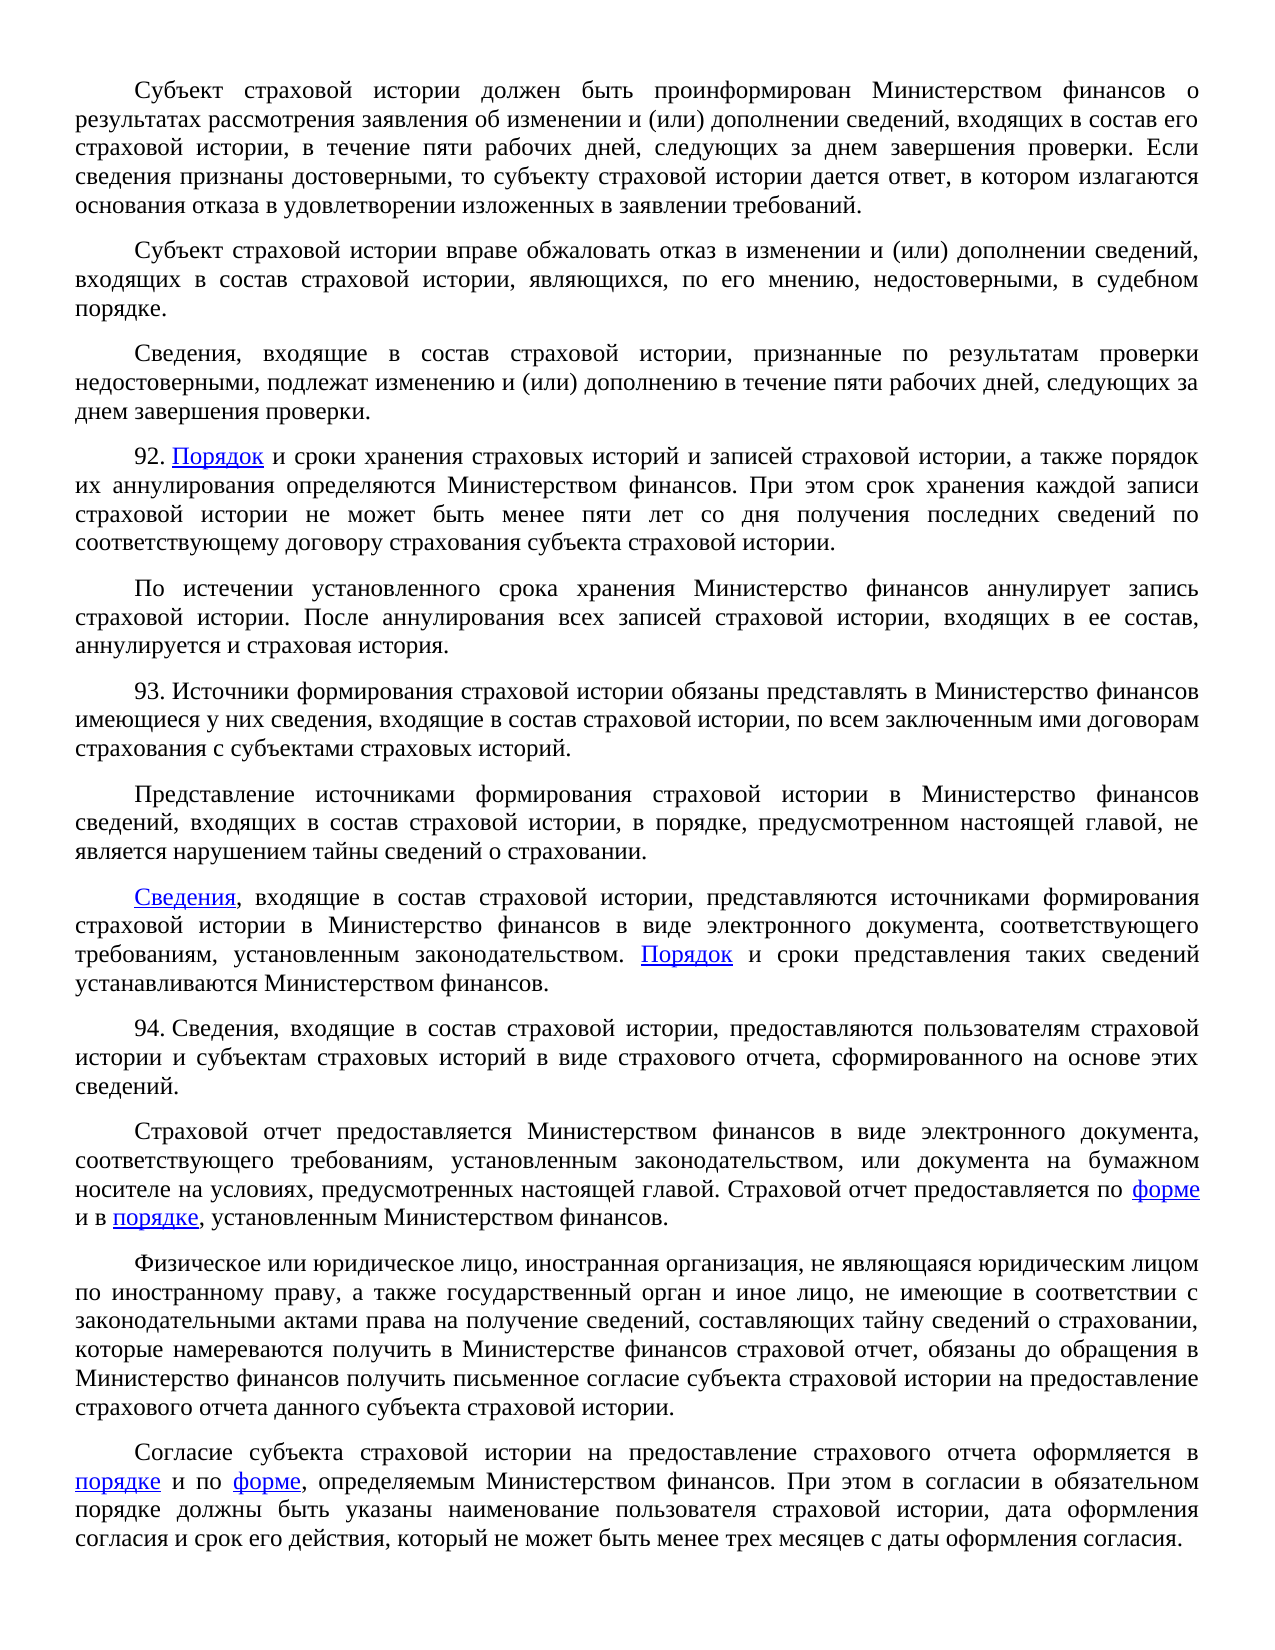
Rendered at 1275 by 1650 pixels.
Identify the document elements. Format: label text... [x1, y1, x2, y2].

text Сведения, входящие в состав страховой истории, представляются источниками формирования страховой истории в Министерство финансов в виде электронного документа, соответствующего требованиям, установленным законодательством. Порядок и сроки представления таких сведений устанавливаются Министерством финансов. [75, 882, 1200, 997]
text Субъект страховой истории должен быть проинформирован Министерством финансов о результатах рассмотрения заявления об изменении и (или) дополнении сведений, входящих в состав его страховой истории, в течение пяти рабочих дней, следующих за днем завершения проверки. Если сведения признаны достоверными, то субъекту страховой истории дается ответ, в котором излагаются основания отказа в удовлетворении изложенных в заявлении требований. [75, 75, 1200, 219]
text Согласие субъекта страховой истории на предоставление страхового отчета оформляется в порядке и по форме, определяемым Министерством финансов. При этом в согласии в обязательном порядке должны быть указаны наименование пользователя страховой истории, дата оформления согласия и срок его действия, который не может быть менее трех месяцев с даты оформления согласия. [75, 1437, 1200, 1552]
text 94. Сведения, входящие в состав страховой истории, предоставляются пользователям страховой истории и субъектам страховых историй в виде страхового отчета, сформированного на основе этих сведений. [75, 1013, 1200, 1099]
text По истечении установленного срока хранения Министерство финансов аннулирует запись страховой истории. После аннулирования всех записей страховой истории, входящих в ее состав, аннулируется и страховая история. [75, 573, 1200, 659]
text Сведения, входящие в состав страховой истории, признанные по результатам проверки недостоверными, подлежат изменению и (или) дополнению в течение пяти рабочих дней, следующих за днем завершения проверки. [75, 338, 1200, 424]
text 92. Порядок и сроки хранения страховых историй и записей страховой истории, а также порядок их аннулирования определяются Министерством финансов. При этом срок хранения каждой записи страховой истории не может быть менее пяти лет со дня получения последних сведений по соответствующему договору страхования субъекта страховой истории. [75, 441, 1200, 556]
text 93. Источники формирования страховой истории обязаны представлять в Министерство финансов имеющиеся у них сведения, входящие в состав страховой истории, по всем заключенным ими договорам страхования с субъектами страховых историй. [75, 676, 1200, 762]
text Страховой отчет предоставляется Министерством финансов в виде электронного документа, соответствующего требованиям, установленным законодательством, или документа на бумажном носителе на условиях, предусмотренных настоящей главой. Страховой отчет предоставляется по форме и в порядке, установленным Министерством финансов. [75, 1116, 1200, 1231]
text Физическое или юридическое лицо, иностранная организация, не являющаяся юридическим лицом по иностранному праву, а также государственный орган и иное лицо, не имеющие в соответствии с законодательными актами права на получение сведений, составляющих тайну сведений о страховании, которые намереваются получить в Министерстве финансов страховой отчет, обязаны до обращения в Министерство финансов получить письменное согласие субъекта страховой истории на предоставление страхового отчета данного субъекта страховой истории. [75, 1248, 1200, 1420]
text Субъект страховой истории вправе обжаловать отказ в изменении и (или) дополнении сведений, входящих в состав страховой истории, являющихся, по его мнению, недостоверными, в судебном порядке. [75, 235, 1200, 322]
text Представление источниками формирования страховой истории в Министерство финансов сведений, входящих в состав страховой истории, в порядке, предусмотренном настоящей главой, не является нарушением тайны сведений о страховании. [75, 779, 1200, 865]
